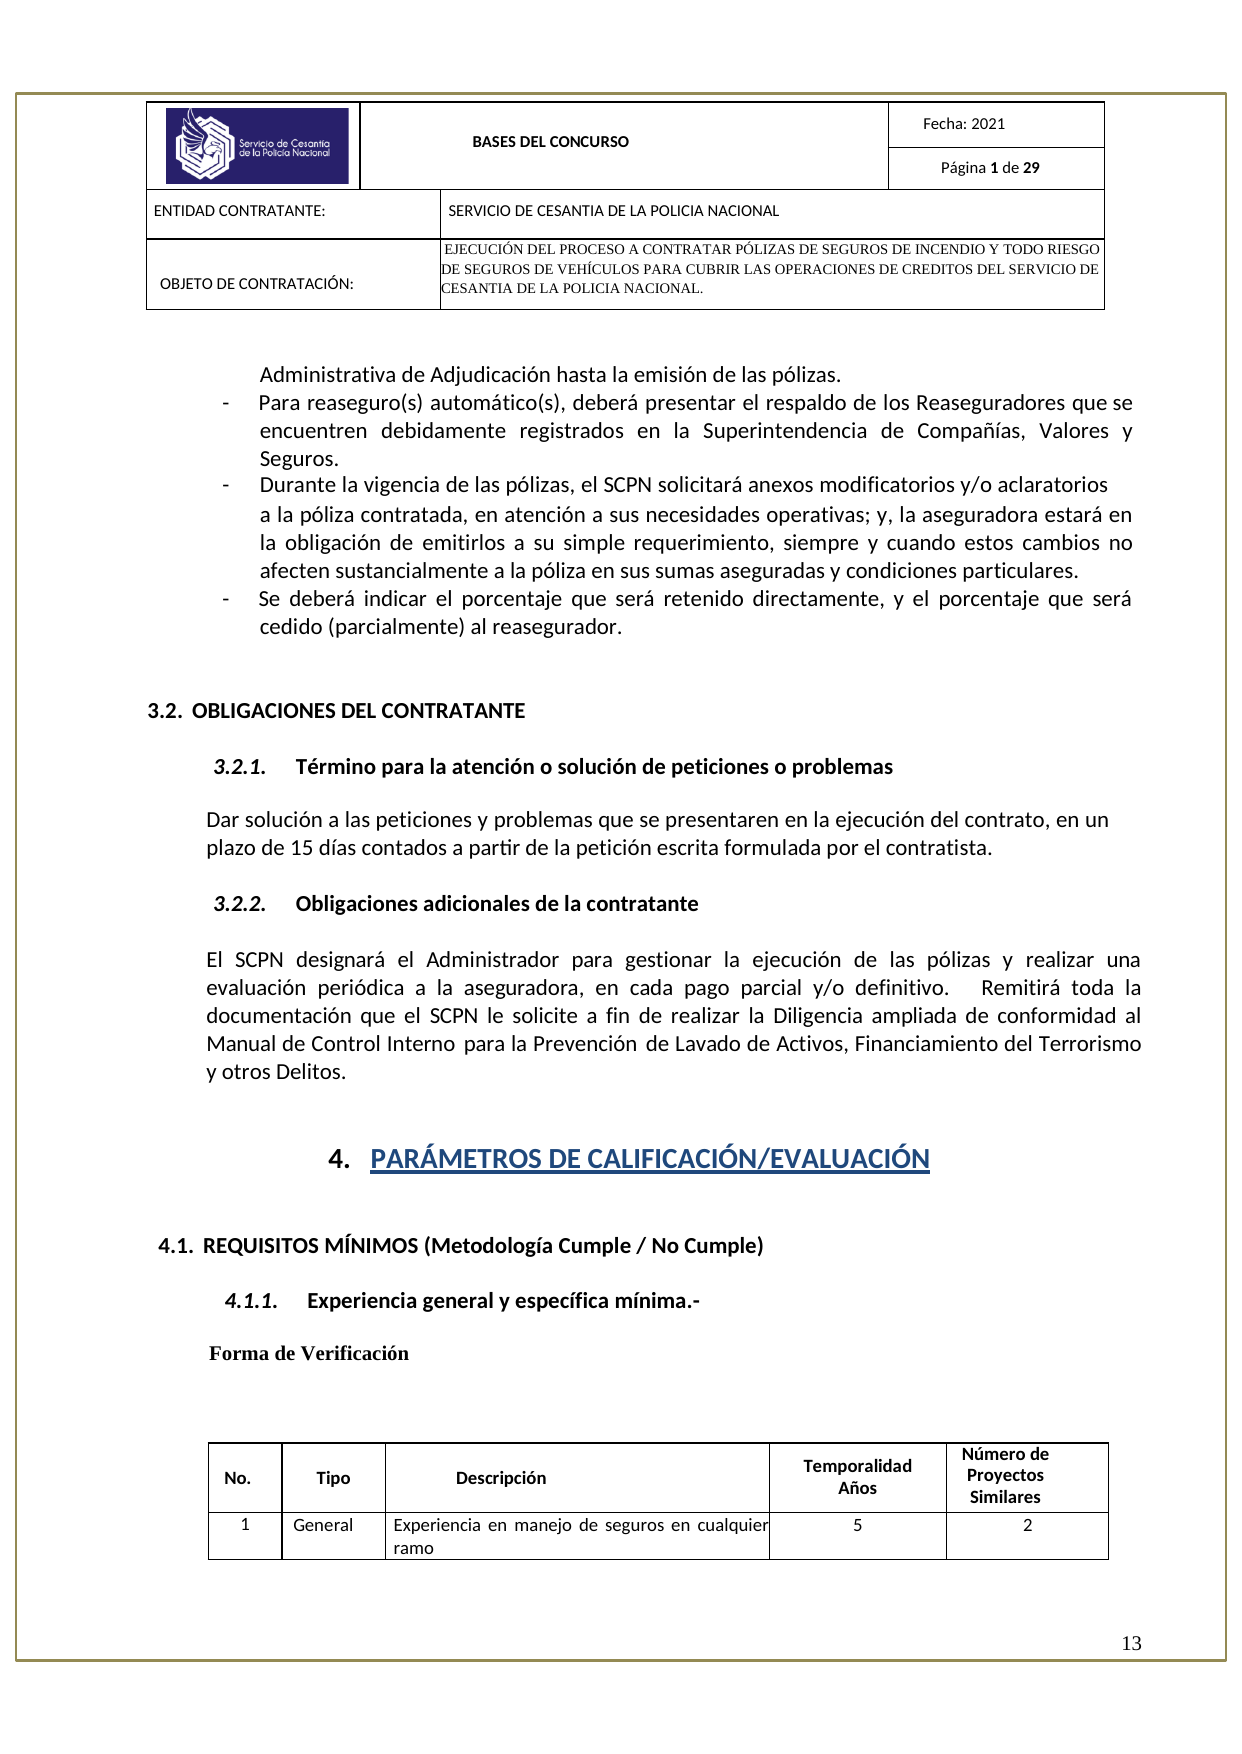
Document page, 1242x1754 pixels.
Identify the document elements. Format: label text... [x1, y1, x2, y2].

table_cell 5 [770, 1513, 946, 1559]
text Forma de Verificación [135, 1340, 1142, 1365]
text 3.2.1. Término para la atención o solución de peticiones o problemas [213, 752, 1142, 780]
text - Para reaseguro(s) automático(s), deberá presentar el respaldo de los Reaseguradores que se encuentren debidamente registrados en la Superintendencia de Compañías, Valores y Seguros. [222, 388, 1133, 472]
picture [166, 108, 349, 184]
table_cell Experiencia en manejo de seguros en cualquier ramo [386, 1513, 769, 1559]
text a la póliza contratada, en atención a sus necesidades operativas; y, la aseguradora estará en la obligación de emitirlos a su simple requerimiento, siempre y cuando estos cambios no afecten sustancialmente a la póliza en sus sumas aseguradas y condiciones particulares. [259, 500, 1133, 584]
text 3.2. OBLIGACIONES DEL CONTRATANTE [147, 696, 1142, 724]
text Dar solución a las peticiones y problemas que se presentaren en la ejecución del contrato, en un plazo de 15 días contados a partir de la petición escrita formulada por el contratista. [206, 805, 1132, 861]
text El SCPN designará el Administrador para gestionar la ejecución de las pólizas y realizar una evaluación periódica a la aseguradora, en cada pago parcial y/o definitivo. Remitirá toda la documentación que el SCPN le solicite a fin de realizar la Diligencia ampliada de conformidad al Manual de Control Interno para la Prevención de Lavado de Activos, Financiamiento del Terrorismo y otros Delitos. [206, 945, 1142, 1085]
text 3.2.2. Obligaciones adicionales de la contratante [213, 889, 1142, 917]
table_header Descripción [386, 1444, 769, 1512]
table_cell General [283, 1513, 385, 1559]
text - Se deberá indicar el porcentaje que será retenido directamente, y el porcentaje que será cedido (parcialmente) al reasegurador. [222, 584, 1132, 640]
text 4.1. REQUISITOS MÍNIMOS (Metodología Cumple / No Cumple) [143, 1231, 778, 1259]
table_cell 2 [947, 1513, 1108, 1559]
table_header Número de Proyectos Similares [947, 1444, 1108, 1512]
table_cell 1 [209, 1513, 281, 1559]
table_header Temporalidad Años [770, 1444, 946, 1512]
table_header No. [209, 1444, 281, 1512]
text - Durante la vigencia de las pólizas, el SCPN solicitará anexos modificatorios y/o aclaratorios [222, 472, 1142, 499]
text 4. PARÁMETROS DE CALIFICACIÓN/EVALUACIÓN [328, 1141, 1142, 1175]
text Administrativa de Adjudicación hasta la emisión de las pólizas. [259, 360, 864, 388]
table_header Tipo [283, 1444, 385, 1512]
text 4.1.1. Experiencia general y específica mínima.- [209, 1287, 715, 1314]
